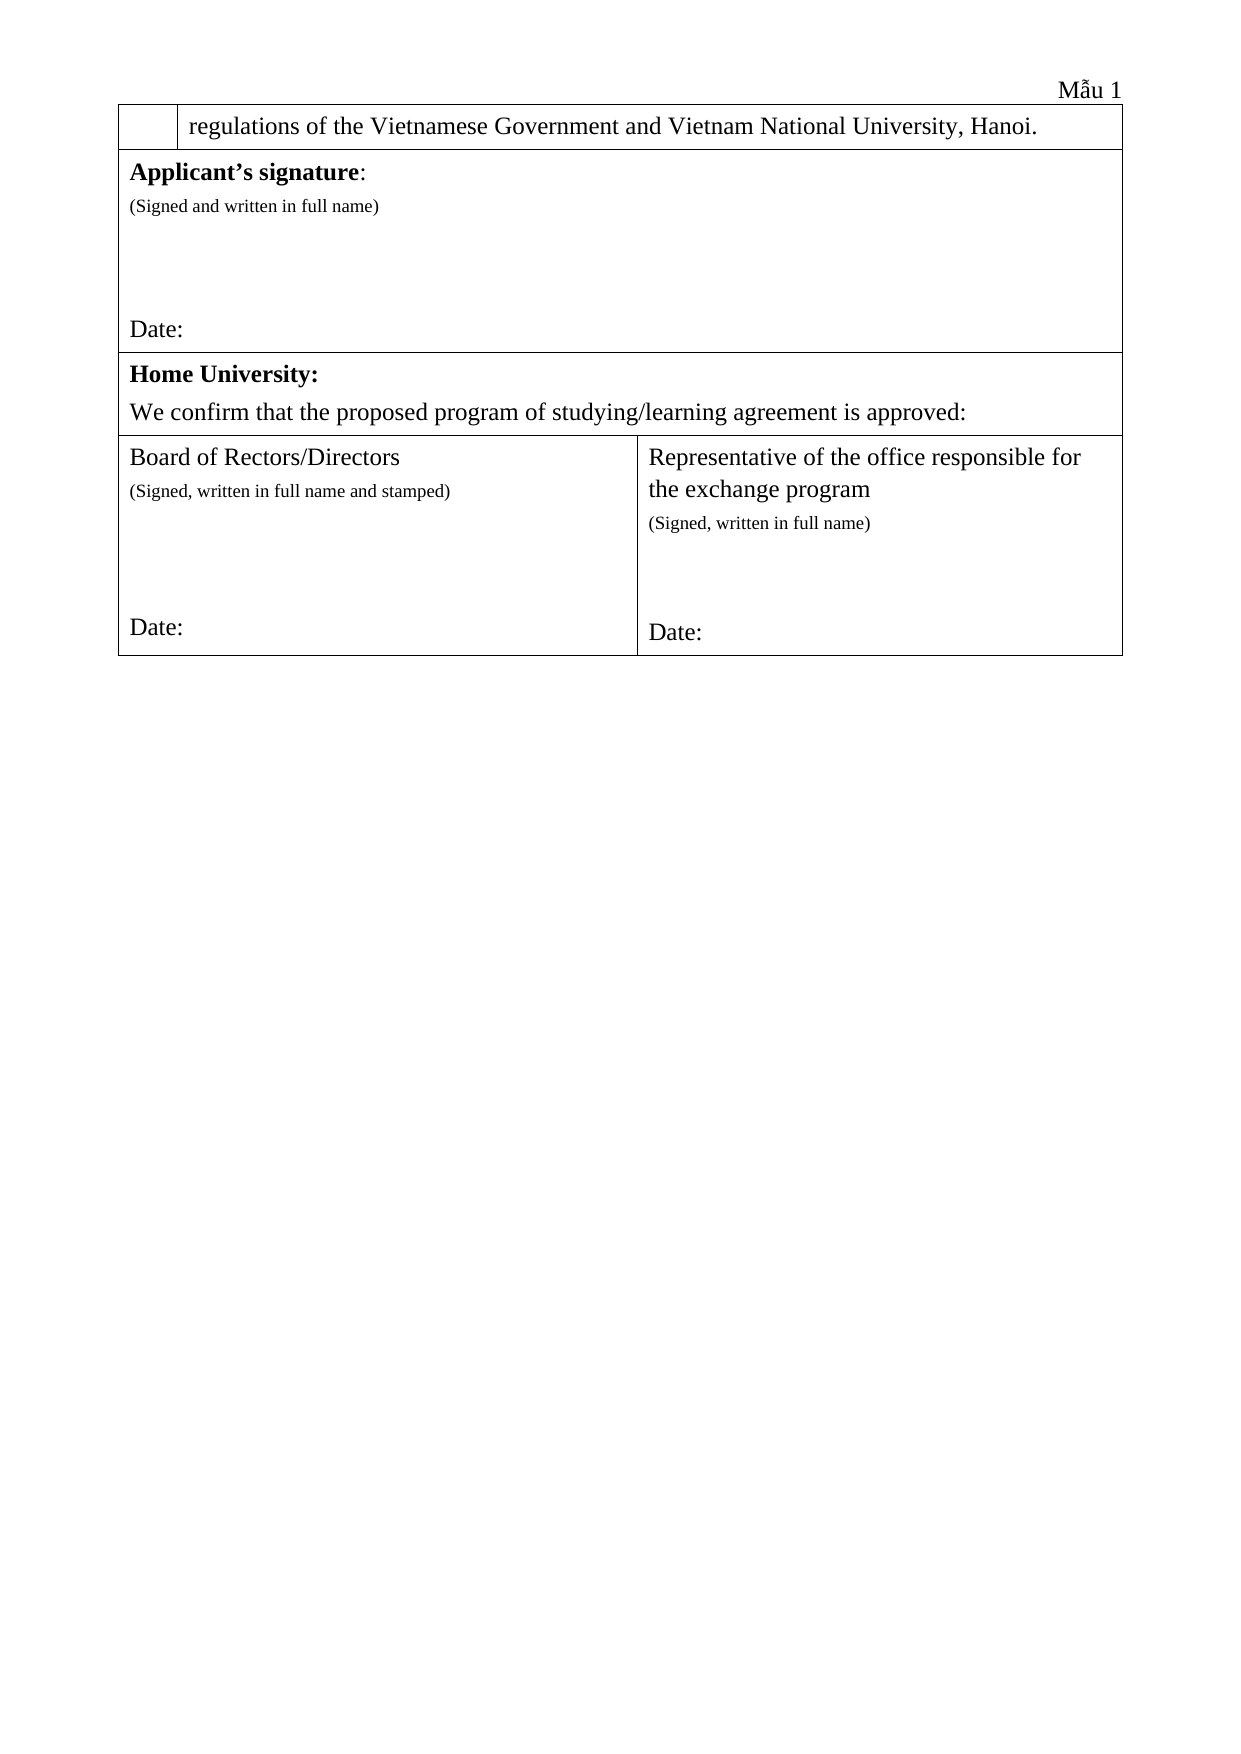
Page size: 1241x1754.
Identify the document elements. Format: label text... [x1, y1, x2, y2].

table_cell 14 [119, 105, 177, 149]
table_cell Home University: We confirm that the proposed program of studying/learning agreement is approved: [119, 353, 1122, 435]
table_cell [178, 105, 1122, 149]
table_cell Representative of the office responsible for the exchange program (Signed, written in full name) Date: [638, 436, 1122, 655]
table_cell Board of Rectors/Directors (Signed, written in full name and stamped) Date: [119, 436, 637, 655]
table_cell Applicant’s signature: (Signed and written in full name) Date: [119, 150, 1122, 352]
